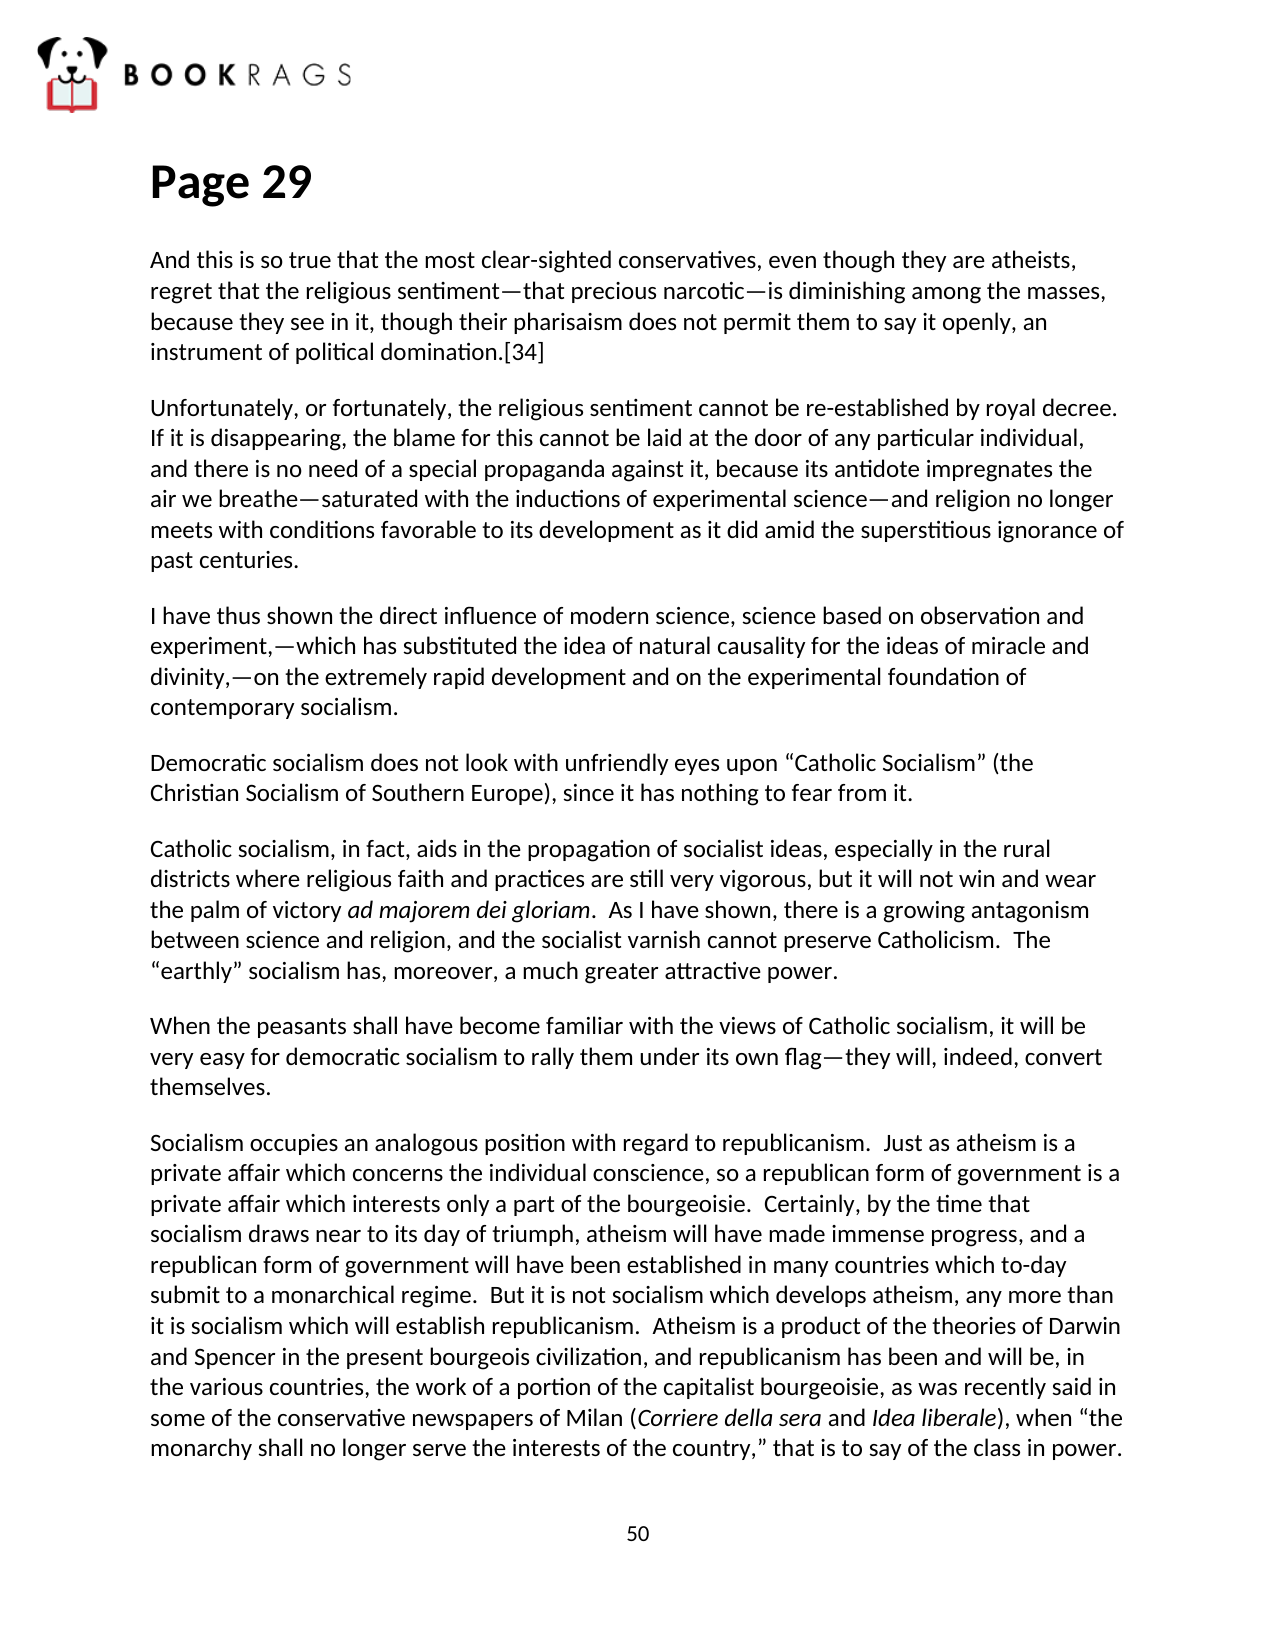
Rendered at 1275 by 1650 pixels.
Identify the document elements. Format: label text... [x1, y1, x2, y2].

text When the peasants shall have become familiar with the views of Catholic socialism, it will be very easy for democratic socialism to rally them under its own flag—­they will, indeed, convert themselves. [150, 1011, 1125, 1102]
text Page 29 [150, 150, 1125, 211]
text Democratic socialism does not look with unfriendly eyes upon “Catholic Socialism” (the Christian Socialism of Southern Europe), since it has nothing to fear from it. [150, 747, 1125, 808]
picture [37, 37, 351, 113]
text Socialism occupies an analogous position with regard to republicanism. Just as atheism is a private affair which concerns the individual conscience, so a republican form of government is a private affair which interests only a part of the bourgeoisie. Certainly, by the time that socialism draws near to its day of triumph, atheism will have made immense progress, and a republican form of government will have been established in many countries which to-day submit to a monarchical regime. But it is not socialism which develops atheism, any more than it is socialism which will establish republicanism. Atheism is a product of the theories of Darwin and Spencer in the present bourgeois civilization, and republicanism has been and will be, in the various countries, the work of a portion of the capitalist bourgeoisie, as was recently said in some of the conservative newspapers of Milan (Corriere della sera and Idea liberale), when “the monarchy shall no longer serve the interests of the country,” that is to say of the class in power. [150, 1127, 1125, 1463]
text Unfortunately, or fortunately, the religious sentiment cannot be re-established by royal decree. If it is disappearing, the blame for this cannot be laid at the door of any particular individual, and there is no need of a special propaganda against it, because its antidote impregnates the air we breathe—­saturated with the inductions of experimental science—­and religion no longer meets with conditions favorable to its development as it did amid the superstitious ignorance of past centuries. [150, 392, 1125, 575]
text Catholic socialism, in fact, aids in the propagation of socialist ideas, especially in the rural districts where religious faith and practices are still very vigorous, but it will not win and wear the palm of victory ad majorem dei gloriam. As I have shown, there is a growing antagonism between science and religion, and the socialist varnish cannot preserve Catholicism. The “earthly” socialism has, moreover, a much greater attractive power. [150, 833, 1125, 986]
text I have thus shown the direct influence of modern science, science based on observation and experiment,—­which has substituted the idea of natural causality for the ideas of miracle and divinity,—­on the extremely rapid development and on the experimental foundation of contemporary socialism. [150, 600, 1125, 722]
text And this is so true that the most clear-sighted conservatives, even though they are atheists, regret that the religious sentiment—­that precious narcotic—­is diminishing among the masses, because they see in it, though their pharisaism does not permit them to say it openly, an instrument of political domination.[34] [150, 244, 1125, 367]
